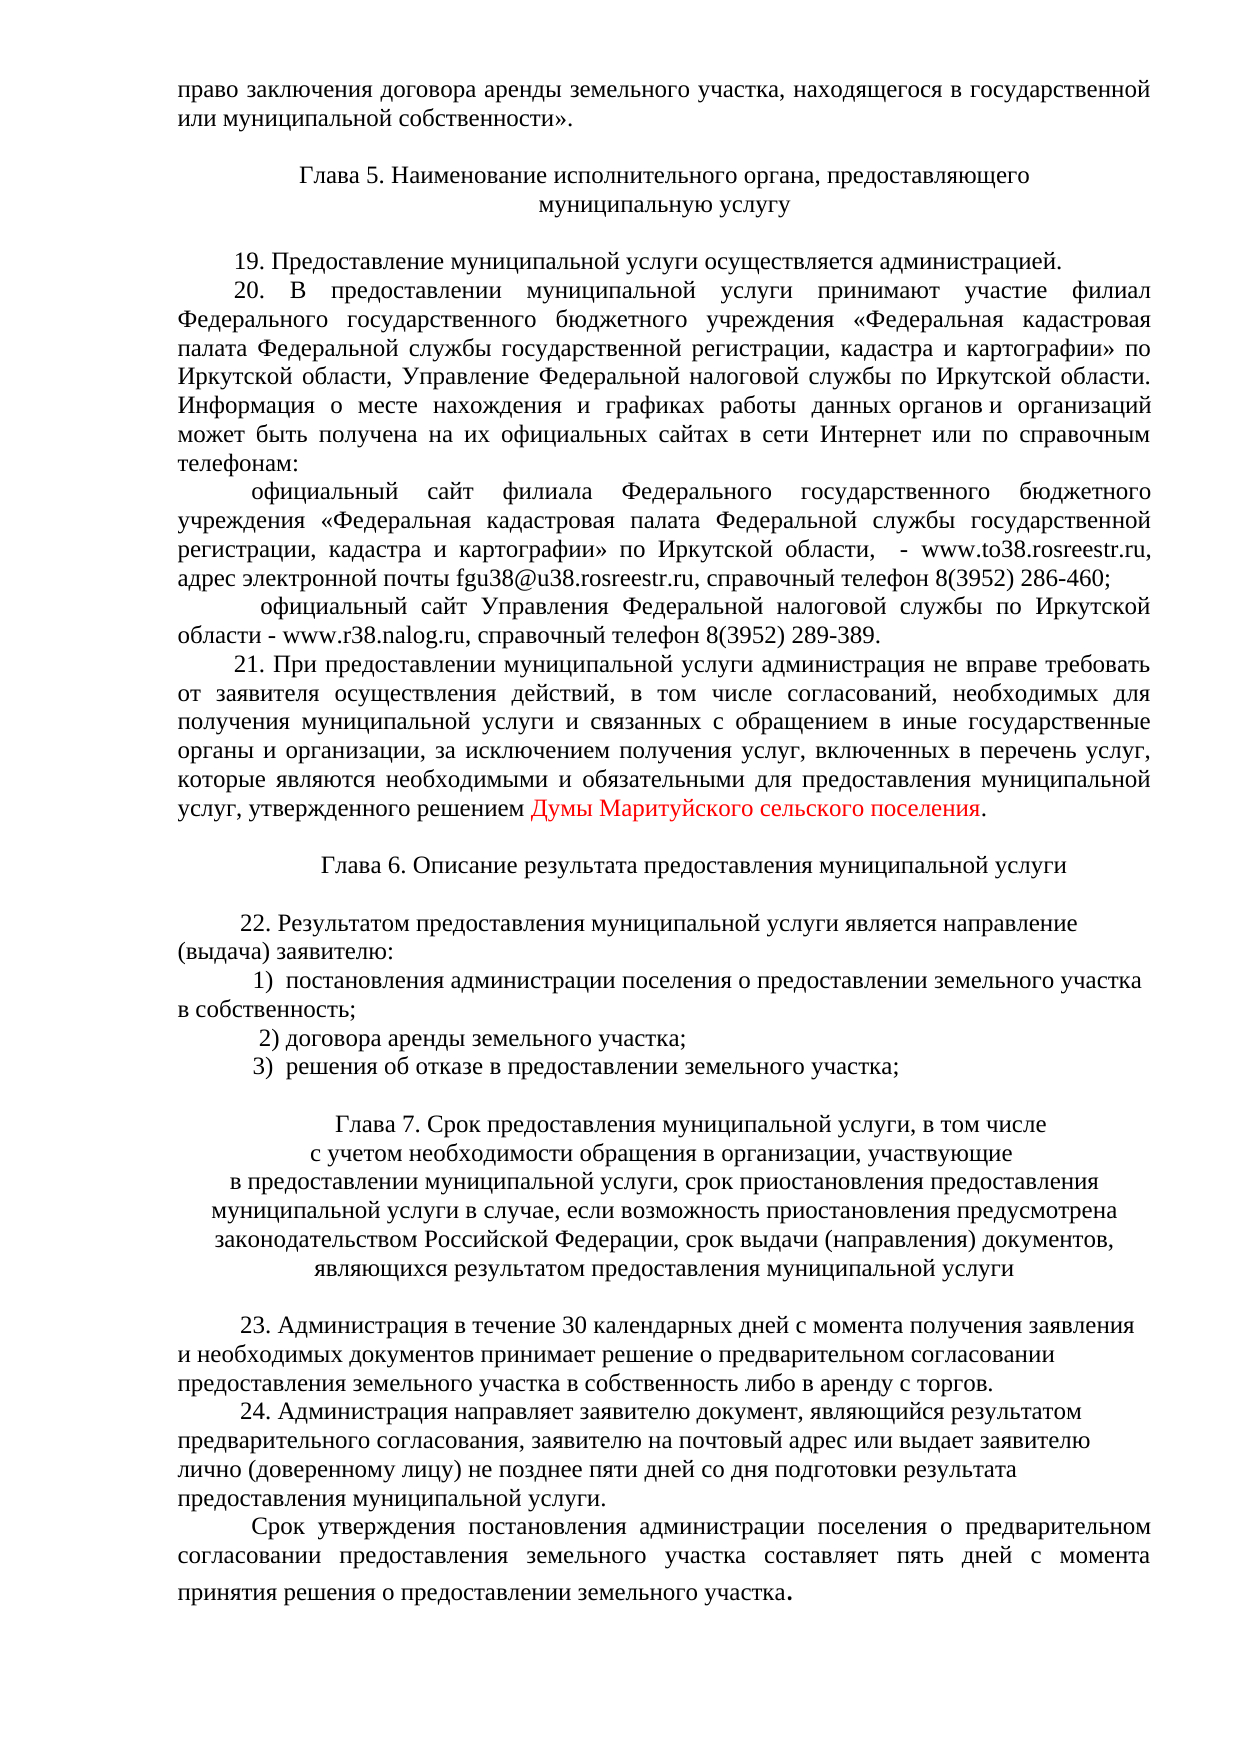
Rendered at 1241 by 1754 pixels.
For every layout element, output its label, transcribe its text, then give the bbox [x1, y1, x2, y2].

text 23. Администрация в течение 30 календарных дней с момента получения заявления и необходимых документов принимает решение о предварительном согласовании предоставления земельного участка в собственность либо в аренду с торгов. [177, 1310, 1152, 1396]
text 1) постановления администрации поселения о предоставлении земельного участка в собственность; [177, 965, 1152, 1023]
text Глава 7. Срок предоставления муниципальной услуги, в том числе с учетом необходимости обращения в организации, участвующие в предоставлении муниципальной услуги, срок приостановления предоставления муниципальной услуги в случае, если возможность приостановления предусмотрена законодательством Российской Федерации, срок выдачи (направления) документов, являющихся результатом предоставления муниципальной услуги [177, 1109, 1152, 1281]
text Глава 5. Наименование исполнительного органа, предоставляющего [177, 160, 1152, 189]
text официальный сайт Управления Федеральной налоговой службы по Иркутской области - www.r38.nalog.ru, справочный телефон 8(3952) 289-389. [177, 591, 1152, 649]
text 2) договора аренды земельного участка; [177, 1023, 1152, 1051]
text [177, 74, 1152, 131]
text муниципальную услугу [177, 189, 1152, 218]
text Срок утверждения постановления администрации поселения о предварительном согласовании предоставления земельного участка составляет пять дней с момента принятия решения о предоставлении земельного участка. [177, 1511, 1152, 1608]
text Глава 6. Описание результата предоставления муниципальной услуги [177, 850, 1152, 879]
text 3) решения об отказе в предоставлении земельного участка; [177, 1051, 1152, 1080]
text 20. В предоставлении муниципальной услуги принимают участие филиал Федерального государственного бюджетного учреждения «Федеральная кадастровая палата Федеральной службы государственной регистрации, кадастра и картографии» по Иркутской области, Управление Федеральной налоговой службы по Иркутской области. Информация о месте нахождения и графиках работы данных органов и организаций может быть получена на их официальных сайтах в сети Интернет или по справочным телефонам: [177, 275, 1152, 476]
text 24. Администрация направляет заявителю документ, являющийся результатом предварительного согласования, заявителю на почтовый адрес или выдает заявителю лично (доверенному лицу) не позднее пяти дней со дня подготовки результата предоставления муниципальной услуги. [177, 1396, 1152, 1511]
text 19. Предоставление муниципальной услуги осуществляется администрацией. [177, 246, 1152, 275]
text 22. Результатом предоставления муниципальной услуги является направление (выдача) заявителю: [177, 908, 1152, 965]
text официальный сайт филиала Федерального государственного бюджетного учреждения «Федеральная кадастровая палата Федеральной службы государственной регистрации, кадастра и картографии» по Иркутской области, - www.to38.rosreestr.ru, адрес электронной почты fgu38@u38.rosreestr.ru, справочный телефон 8(3952) 286-460; [177, 476, 1152, 591]
text 21. При предоставлении муниципальной услуги администрация не вправе требовать от заявителя осуществления действий, в том числе согласований, необходимых для получения муниципальной услуги и связанных с обращением в иные государственные органы и организации, за исключением получения услуг, включенных в перечень услуг, которые являются необходимыми и обязательными для предоставления муниципальной услуг, утвержденного решением Думы Маритуйского сельского поселения. [177, 649, 1152, 821]
